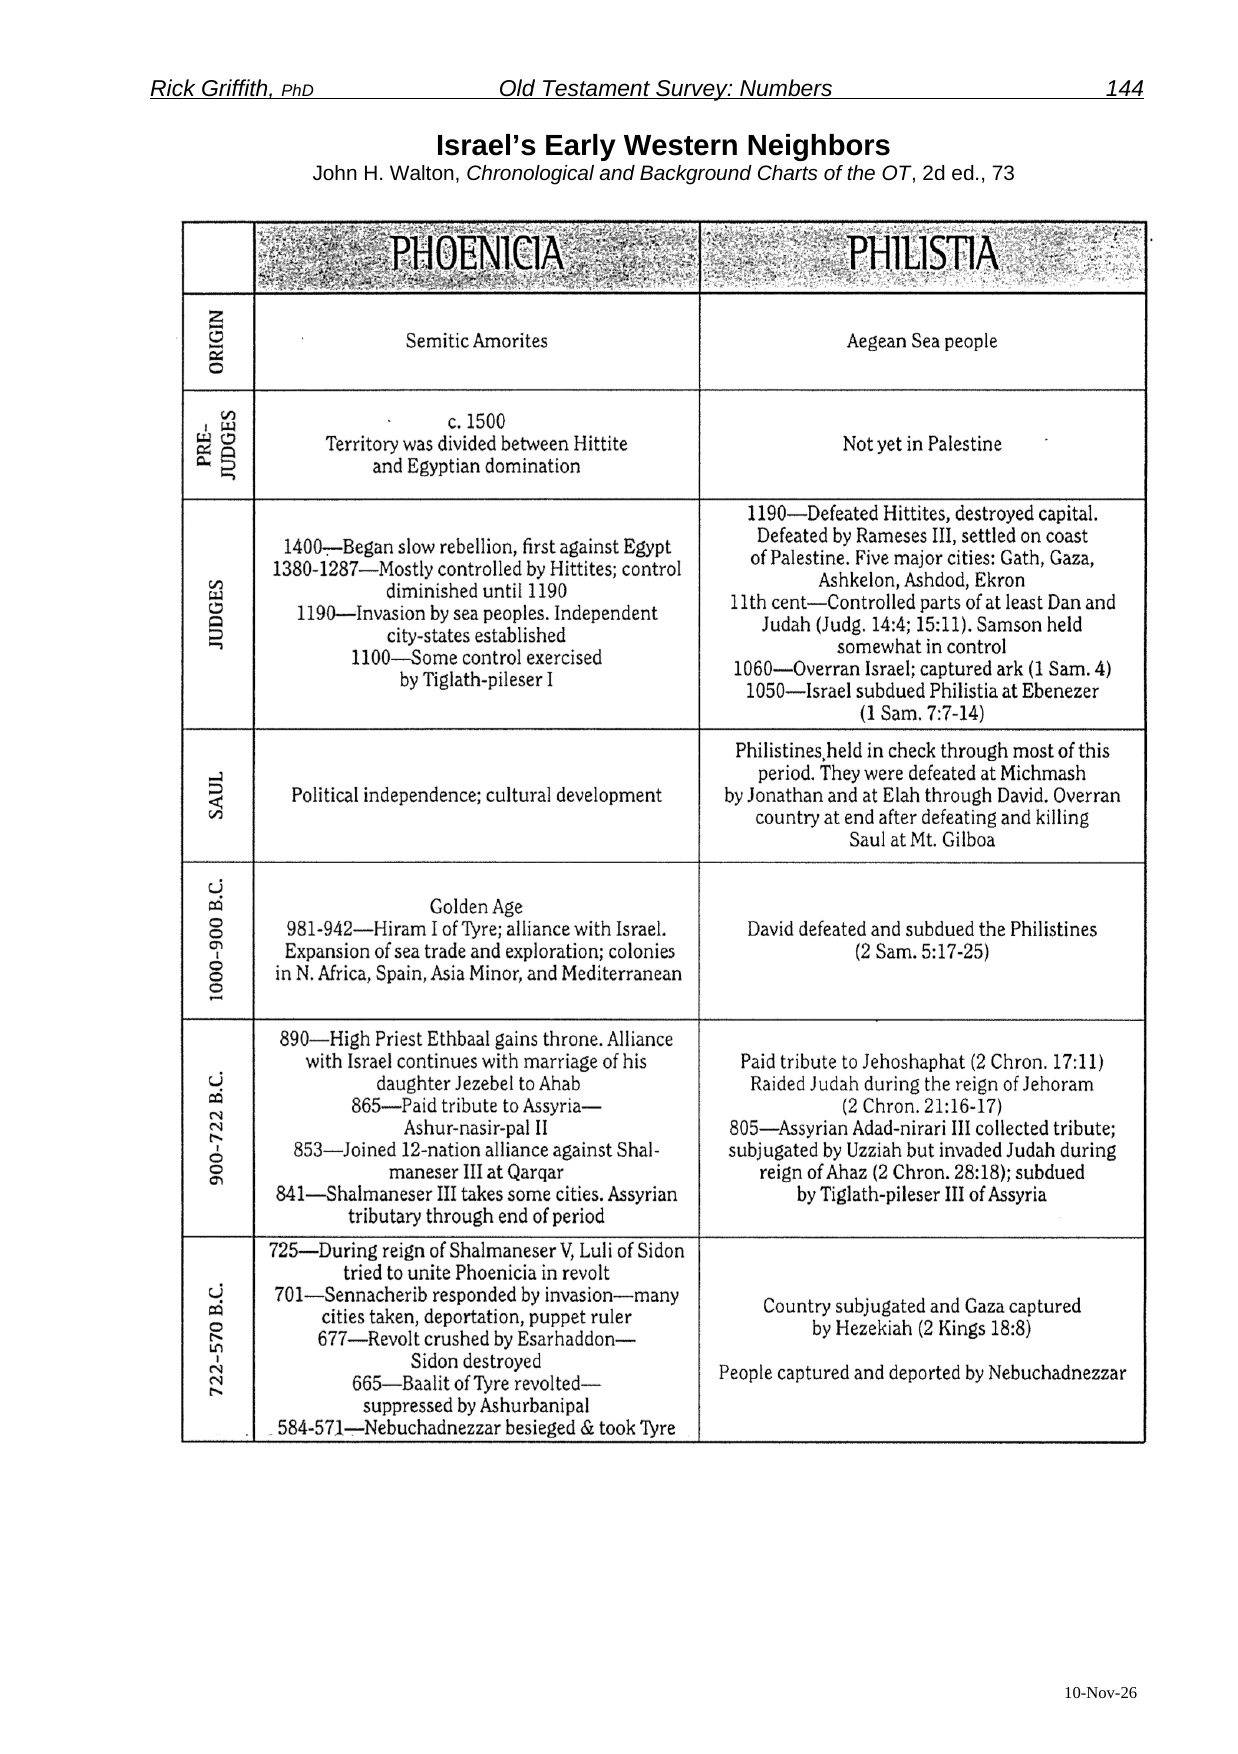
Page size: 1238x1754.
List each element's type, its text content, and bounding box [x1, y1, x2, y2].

text John H. Walton, Chronological and Background Charts of the OT, 2d ed., 73 [150, 161, 1177, 185]
picture [170, 209, 1157, 1451]
text Israel’s Early Western Neighbors [150, 128, 1177, 161]
